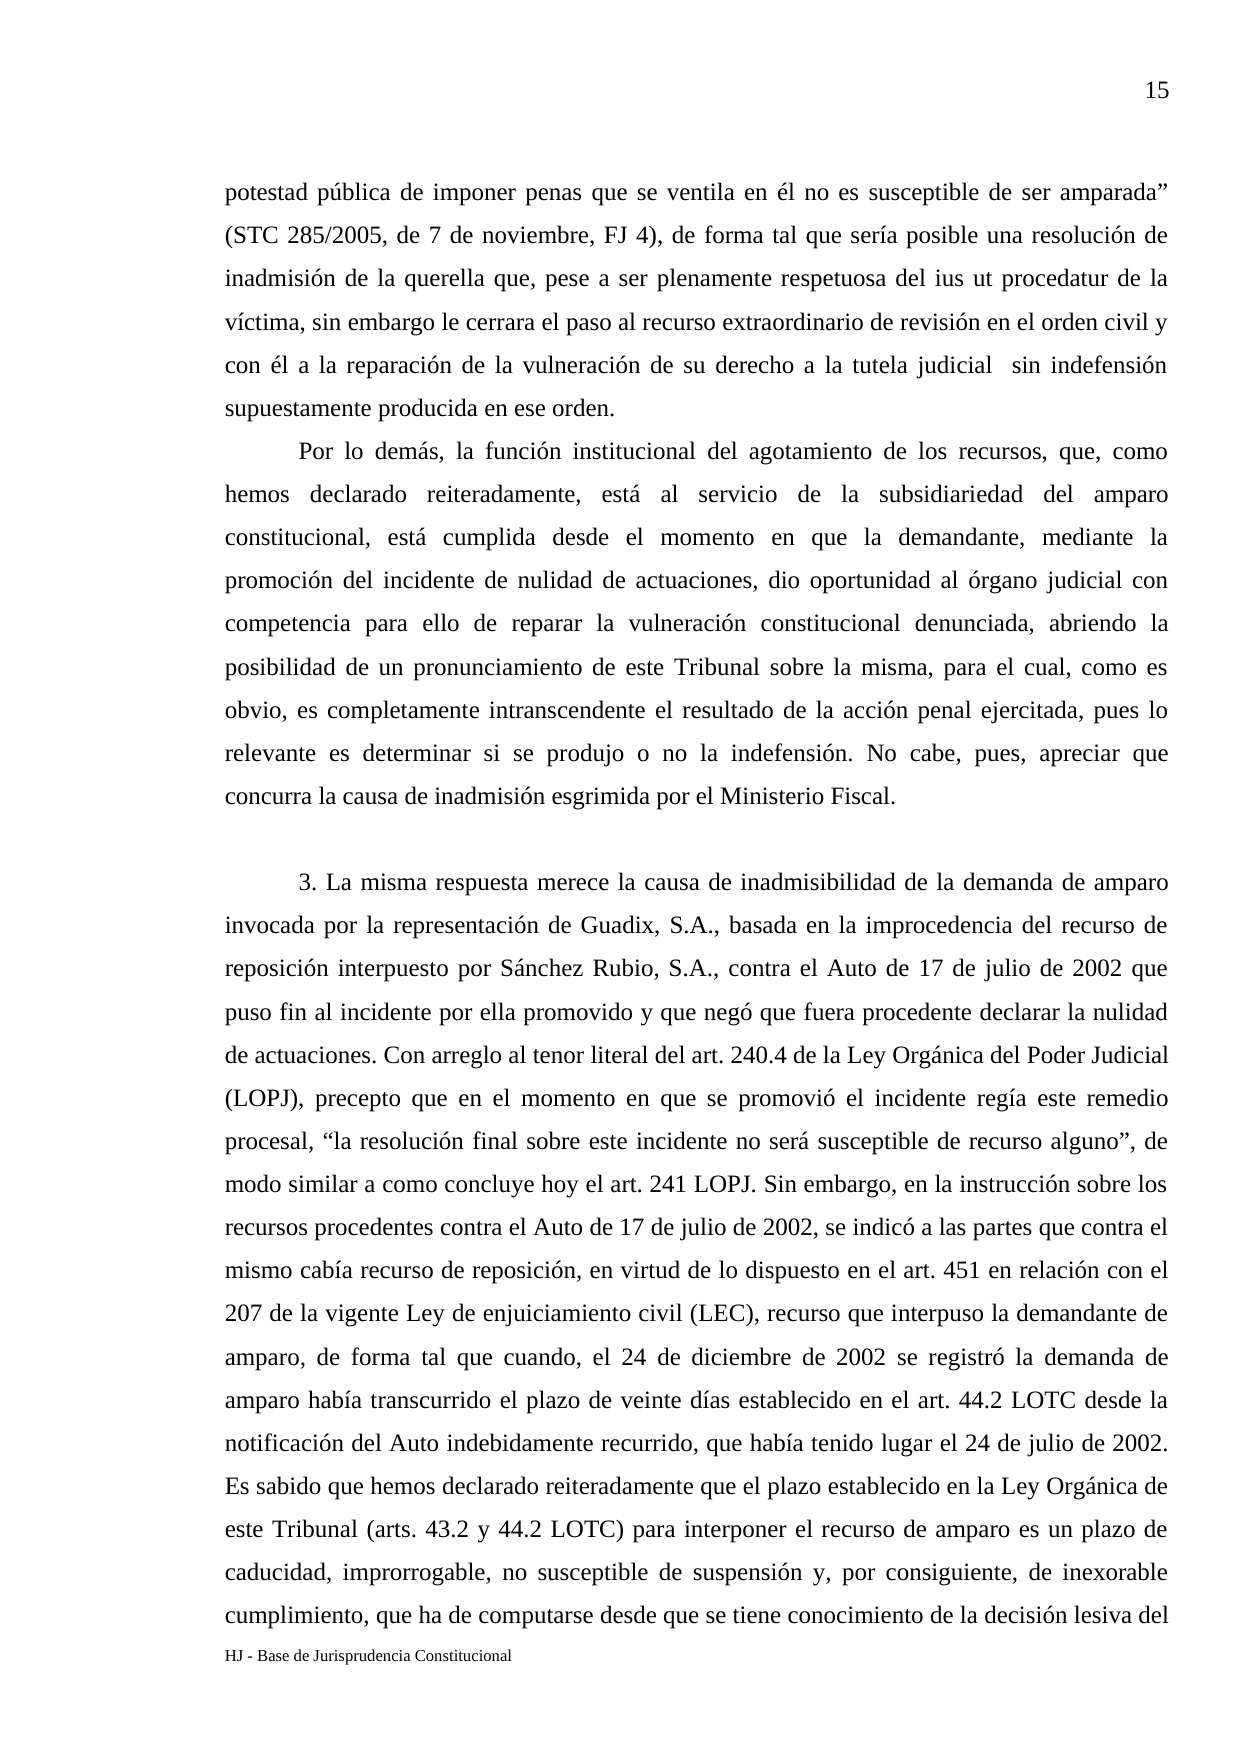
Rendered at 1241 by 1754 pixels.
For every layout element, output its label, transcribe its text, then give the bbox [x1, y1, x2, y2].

text Por lo demás, la función institucional del agotamiento de los recursos, que, como hemos declarado reiteradamente, está al servicio de la subsidiariedad del amparo constitucional, está cumplida desde el momento en que la demandante, mediante la promoción del incidente de nulidad de actuaciones, dio oportunidad al órgano judicial con competencia para ello de reparar la vulneración constitucional denunciada, abriendo la posibilidad de un pronunciamiento de este Tribunal sobre la misma, para el cual, como es obvio, es completamente intranscendente el resultado de la acción penal ejercitada, pues lo relevante es determinar si se produjo o no la indefensión. No cabe, pues, apreciar que concurra la causa de inadmisión esgrimida por el Ministerio Fiscal. [224, 436, 1169, 810]
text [224, 867, 1169, 1629]
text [224, 177, 1169, 422]
